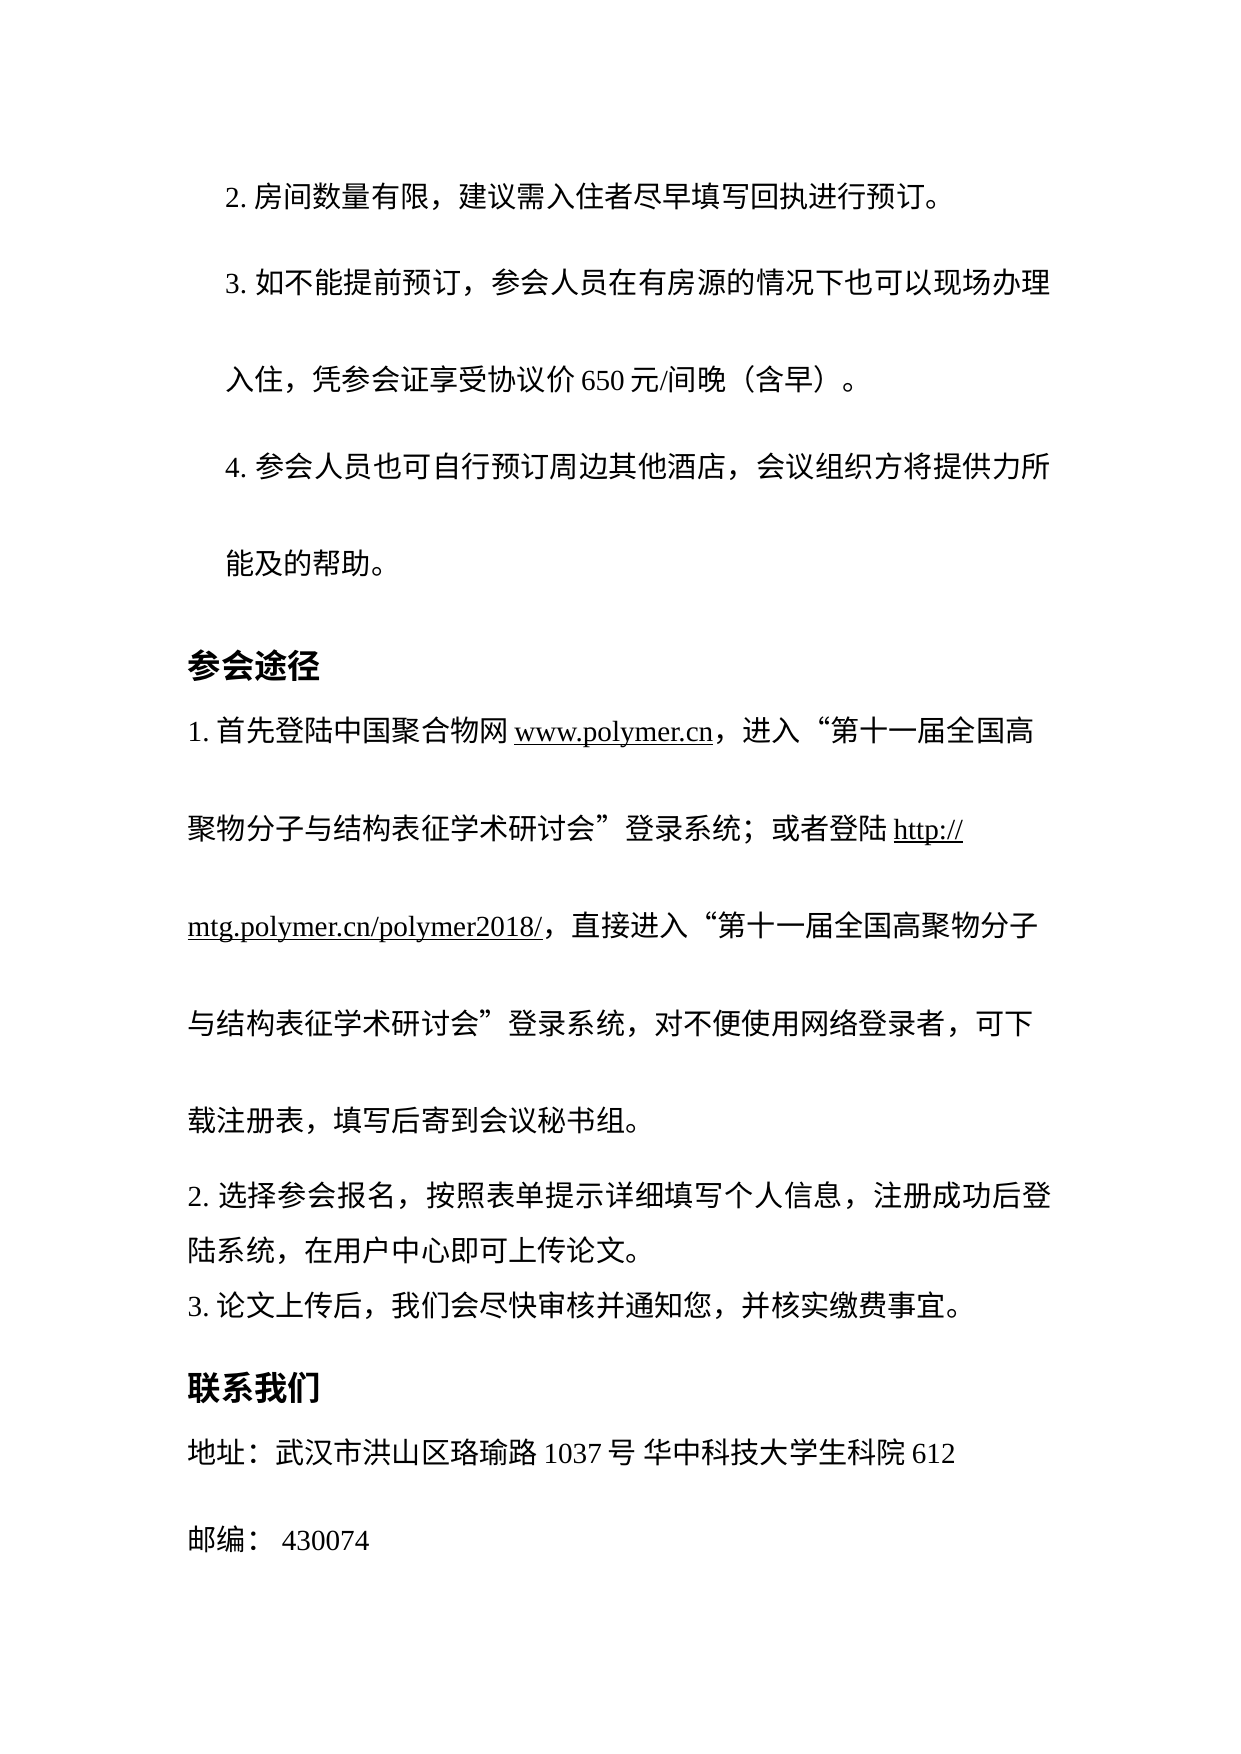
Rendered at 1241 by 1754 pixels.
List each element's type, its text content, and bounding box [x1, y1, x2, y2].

text 3. 论文上传后，我们会尽快审核并通知您，并核实缴费事宜。 [187, 1283, 1053, 1325]
text 4. 参会人员也可自行预订周边其他酒店，会议组织方将提供力所能及的帮助。 [225, 432, 1053, 594]
text 地址：武汉市洪山区珞瑜路1037号 华中科技大学生科院612 [187, 1419, 1053, 1484]
list 首先登陆中国聚合物网www.polymer.cn，进入“第十一届全国高聚物分子与结构表征学术研讨会”登录系统；或者登陆http://mtg.polymer.cn/polymer2018/，直接进入“第十一届全国高聚物分子与结构表征学术研讨会”登录系统，对不便使用网络登录者，可下载注册表，填写后寄到会议秘书组。 [187, 697, 1053, 1152]
text 联系我们 [187, 1354, 1053, 1419]
text 2. 选择参会报名，按照表单提示详细填写个人信息，注册成功后登陆系统，在用户中心即可上传论文。 [187, 1173, 1053, 1270]
text 邮编： 430074 [187, 1505, 1053, 1570]
text 参会途径 [187, 632, 1053, 697]
text 2. 房间数量有限，建议需入住者尽早填写回执进行预订。 [225, 162, 1053, 227]
text 3. 如不能提前预订，参会人员在有房源的情况下也可以现场办理入住，凭参会证享受协议价650元/间晚（含早）。 [225, 248, 1053, 411]
